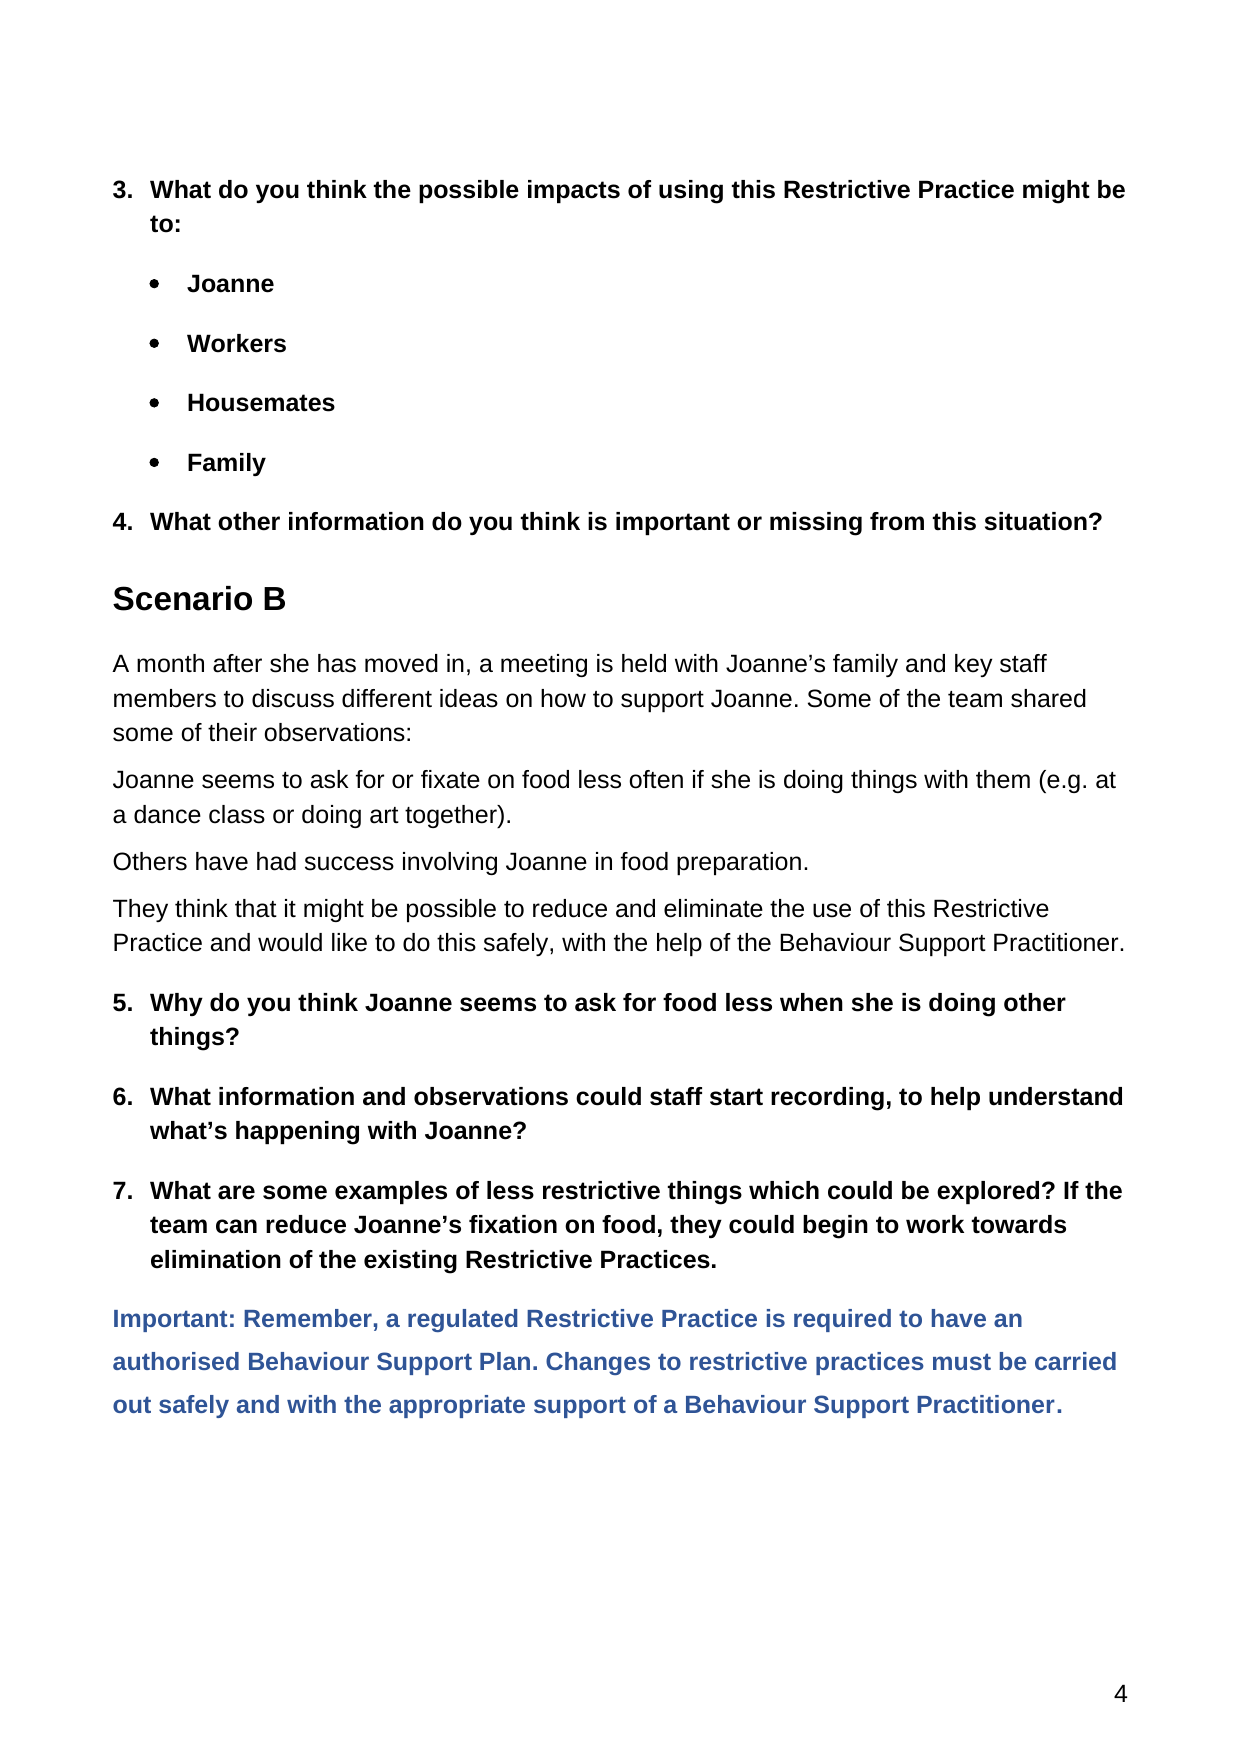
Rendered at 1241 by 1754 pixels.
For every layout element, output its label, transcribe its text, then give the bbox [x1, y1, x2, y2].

list Family [150, 448, 1128, 477]
text Important: Remember, a regulated Restrictive Practice is required to have an authorised Behaviour Support Plan. Changes to restrictive practices must be carried out safely and with the appropriate support of a Behaviour Support Practitioner. [112, 1304, 1128, 1419]
text Others have had success involving Joanne in food preparation. [112, 847, 1128, 876]
subtitle Scenario B [112, 579, 1128, 618]
list What do you think the possible impacts of using this Restrictive Practice might be to: [112, 175, 1128, 238]
text Joanne seems to ask for or fixate on food less often if she is doing things with them (e.g. at a dance class or doing art together). [112, 765, 1128, 828]
list What other information do you think is important or missing from this situation? [112, 507, 1128, 536]
text They think that it might be possible to reduce and eliminate the use of this Restrictive Practice and would like to do this safely, with the help of the Behaviour Support Practitioner. [112, 894, 1128, 957]
list Housemates [150, 388, 1128, 417]
list Workers [150, 328, 1128, 357]
list What information and observations could staff start recording, to help understand what’s happening with Joanne? [112, 1082, 1128, 1145]
list What are some examples of less restrictive things which could be explored? If the team can reduce Joanne’s fixation on food, they could begin to work towards elimination of the existing Restrictive Practices. [112, 1176, 1128, 1273]
text A month after she has moved in, a meeting is held with Joanne’s family and key staff members to discuss different ideas on how to support Joanne. Some of the team shared some of their observations: [112, 649, 1128, 747]
list Why do you think Joanne seems to ask for food less when she is doing other things? [112, 988, 1128, 1051]
list Joanne [150, 269, 1128, 298]
